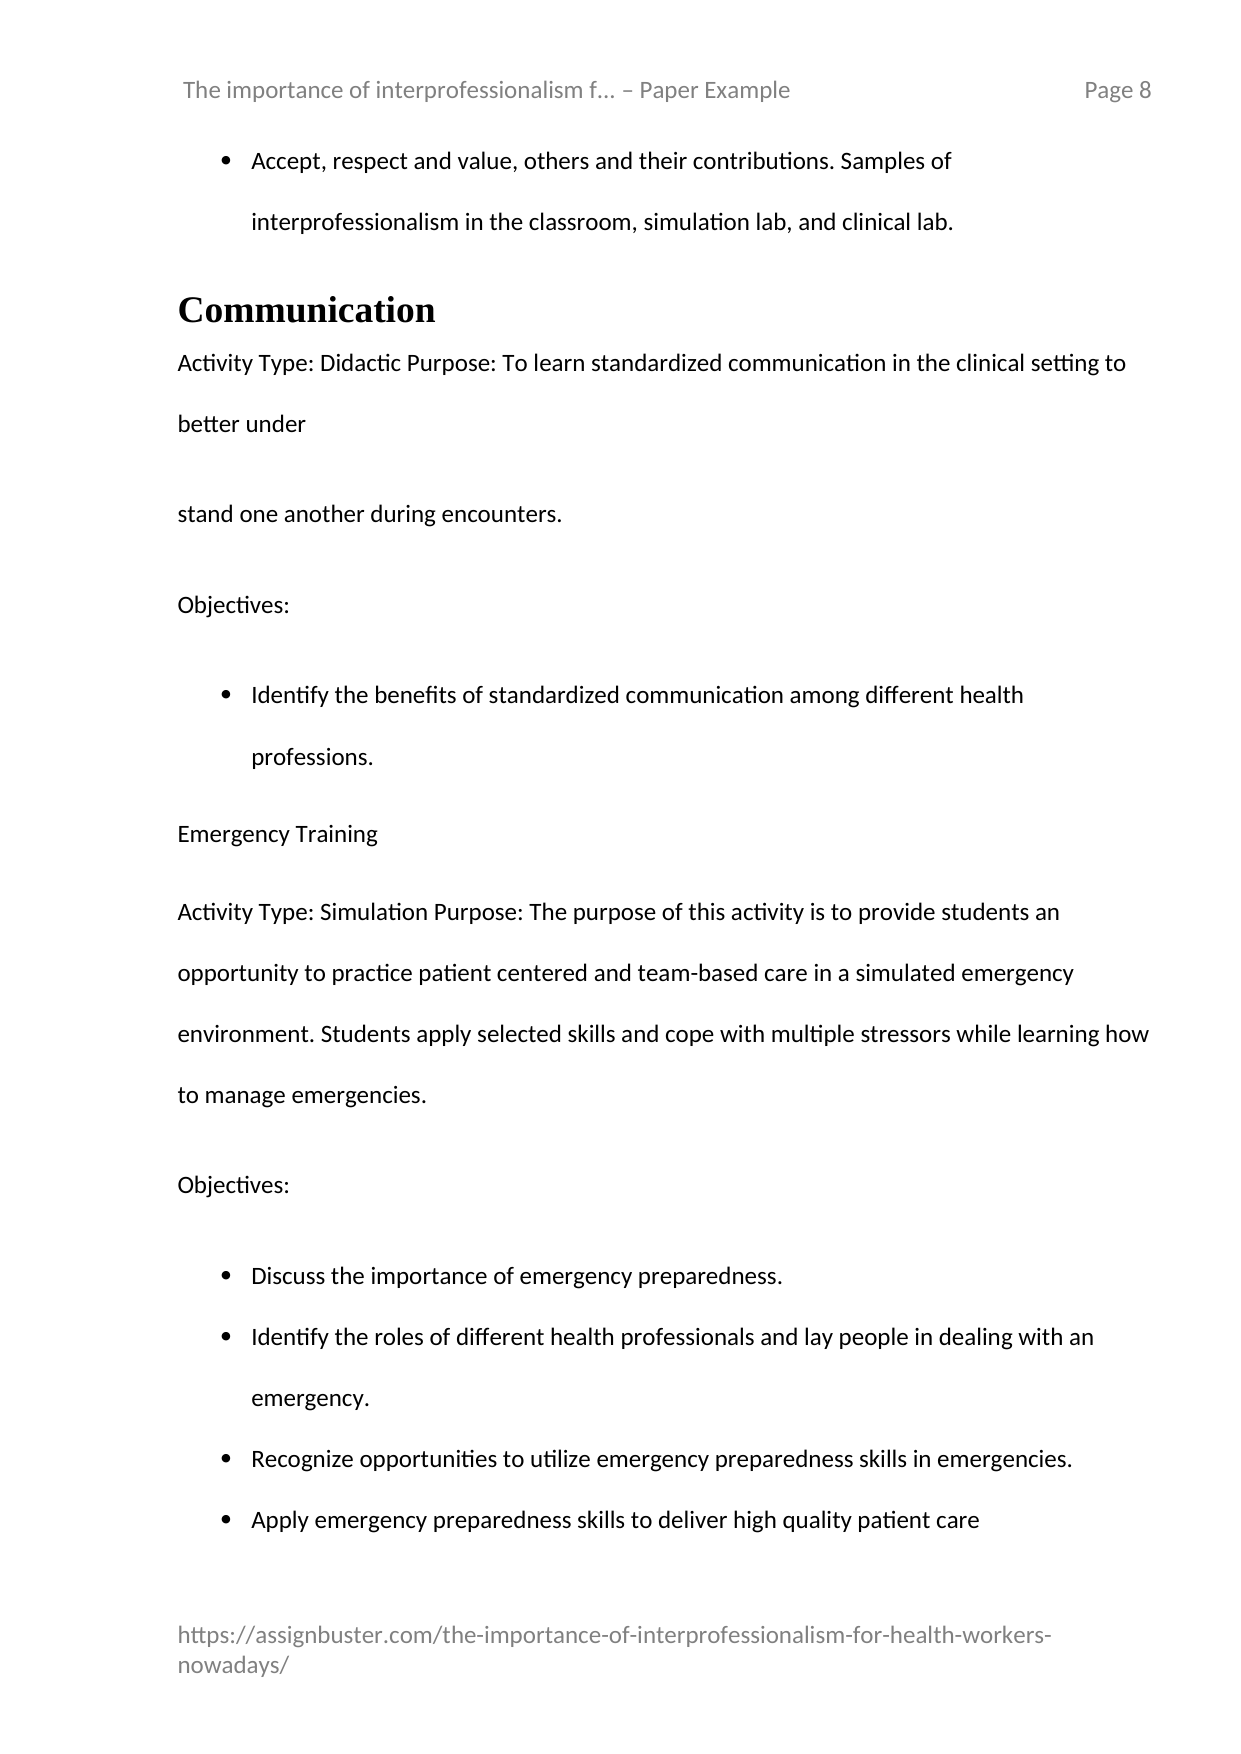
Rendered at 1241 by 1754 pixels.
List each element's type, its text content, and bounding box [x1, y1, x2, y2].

text Activity Type: Simulation Purpose: The purpose of this activity is to provide students an opportunity to practice patient centered and team-based care in a simulated emergency environment. Students apply selected skills and cope with multiple stressors while learning how to manage emergencies. [177, 896, 1152, 1110]
list Identify the benefits of standardized communication among different health professions. [222, 679, 1152, 771]
list Apply emergency preparedness skills to deliver high quality patient care [222, 1504, 1152, 1535]
list Discuss the importance of emergency preparedness. [222, 1260, 1152, 1291]
list Recognize opportunities to utilize emergency preparedness skills in emergencies. [222, 1443, 1152, 1474]
subtitle Communication [177, 288, 1152, 331]
text Objectives: [177, 1170, 1152, 1200]
list Identify the roles of different health professionals and lay people in dealing with an emergency. [222, 1321, 1152, 1413]
text stand one another during encounters. [177, 498, 1152, 529]
text Objectives: [177, 589, 1152, 619]
list Accept, respect and value, others and their contributions. Samples of interprofessionalism in the classroom, simulation lab, and clinical lab. [222, 145, 1152, 237]
text Activity Type: Didactic Purpose: To learn standardized communication in the clinical setting to better under [177, 347, 1152, 438]
text Emergency Training [177, 818, 1152, 849]
